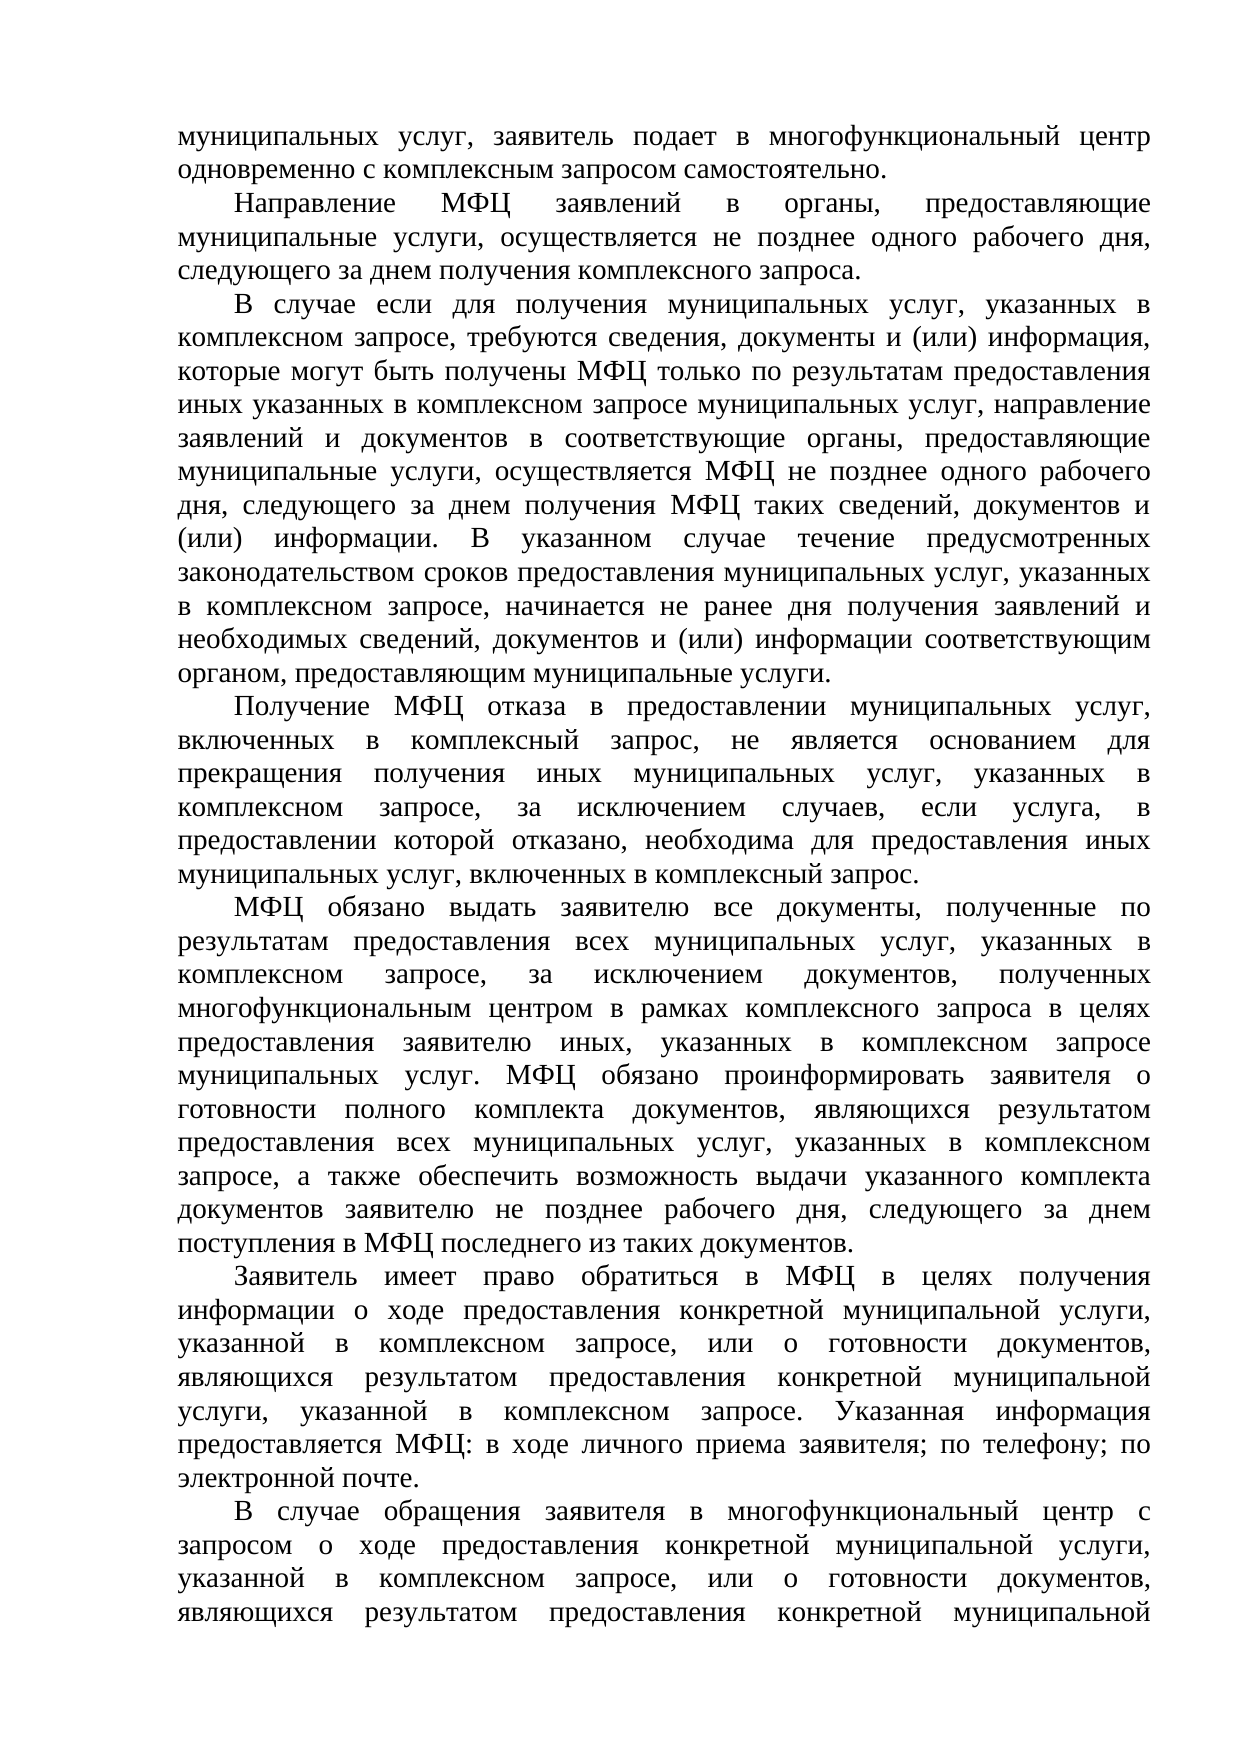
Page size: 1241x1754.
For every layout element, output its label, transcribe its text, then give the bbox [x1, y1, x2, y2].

text Заявитель имеет право обратиться в МФЦ в целях получения информации о ходе предоставления конкретной муниципальной услуги, указанной в комплексном запросе, или о готовности документов, являющихся результатом предоставления конкретной муниципальной услуги, указанной в комплексном запросе. Указанная информация предоставляется МФЦ: в ходе личного приема заявителя; по телефону; по электронной почте. [177, 1258, 1152, 1493]
text Получение МФЦ отказа в предоставлении муниципальных услуг, включенных в комплексный запрос, не является основанием для прекращения получения иных муниципальных услуг, указанных в комплексном запросе, за исключением случаев, если услуга, в предоставлении которой отказано, необходима для предоставления иных муниципальных услуг, включенных в комплексный запрос. [177, 688, 1152, 889]
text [177, 118, 1152, 185]
text В случае если для получения муниципальных услуг, указанных в комплексном запросе, требуются сведения, документы и (или) информация, которые могут быть получены МФЦ только по результатам предоставления иных указанных в комплексном запросе муниципальных услуг, направление заявлений и документов в соответствующие органы, предоставляющие муниципальные услуги, осуществляется МФЦ не позднее одного рабочего дня, следующего за днем получения МФЦ таких сведений, документов и (или) информации. В указанном случае течение предусмотренных законодательством сроков предоставления муниципальных услуг, указанных в комплексном запросе, начинается не ранее дня получения заявлений и необходимых сведений, документов и (или) информации соответствующим органом, предоставляющим муниципальные услуги. [177, 286, 1152, 688]
text МФЦ обязано выдать заявителю все документы, полученные по результатам предоставления всех муниципальных услуг, указанных в комплексном запросе, за исключением документов, полученных многофункциональным центром в рамках комплексного запроса в целях предоставления заявителю иных, указанных в комплексном запросе муниципальных услуг. МФЦ обязано проинформировать заявителя о готовности полного комплекта документов, являющихся результатом предоставления всех муниципальных услуг, указанных в комплексном запросе, а также обеспечить возможность выдачи указанного комплекта документов заявителю не позднее рабочего дня, следующего за днем поступления в МФЦ последнего из таких документов. [177, 889, 1152, 1258]
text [177, 1493, 1152, 1627]
text Направление МФЦ заявлений в органы, предоставляющие муниципальные услуги, осуществляется не позднее одного рабочего дня, следующего за днем получения комплексного запроса. [177, 185, 1152, 286]
